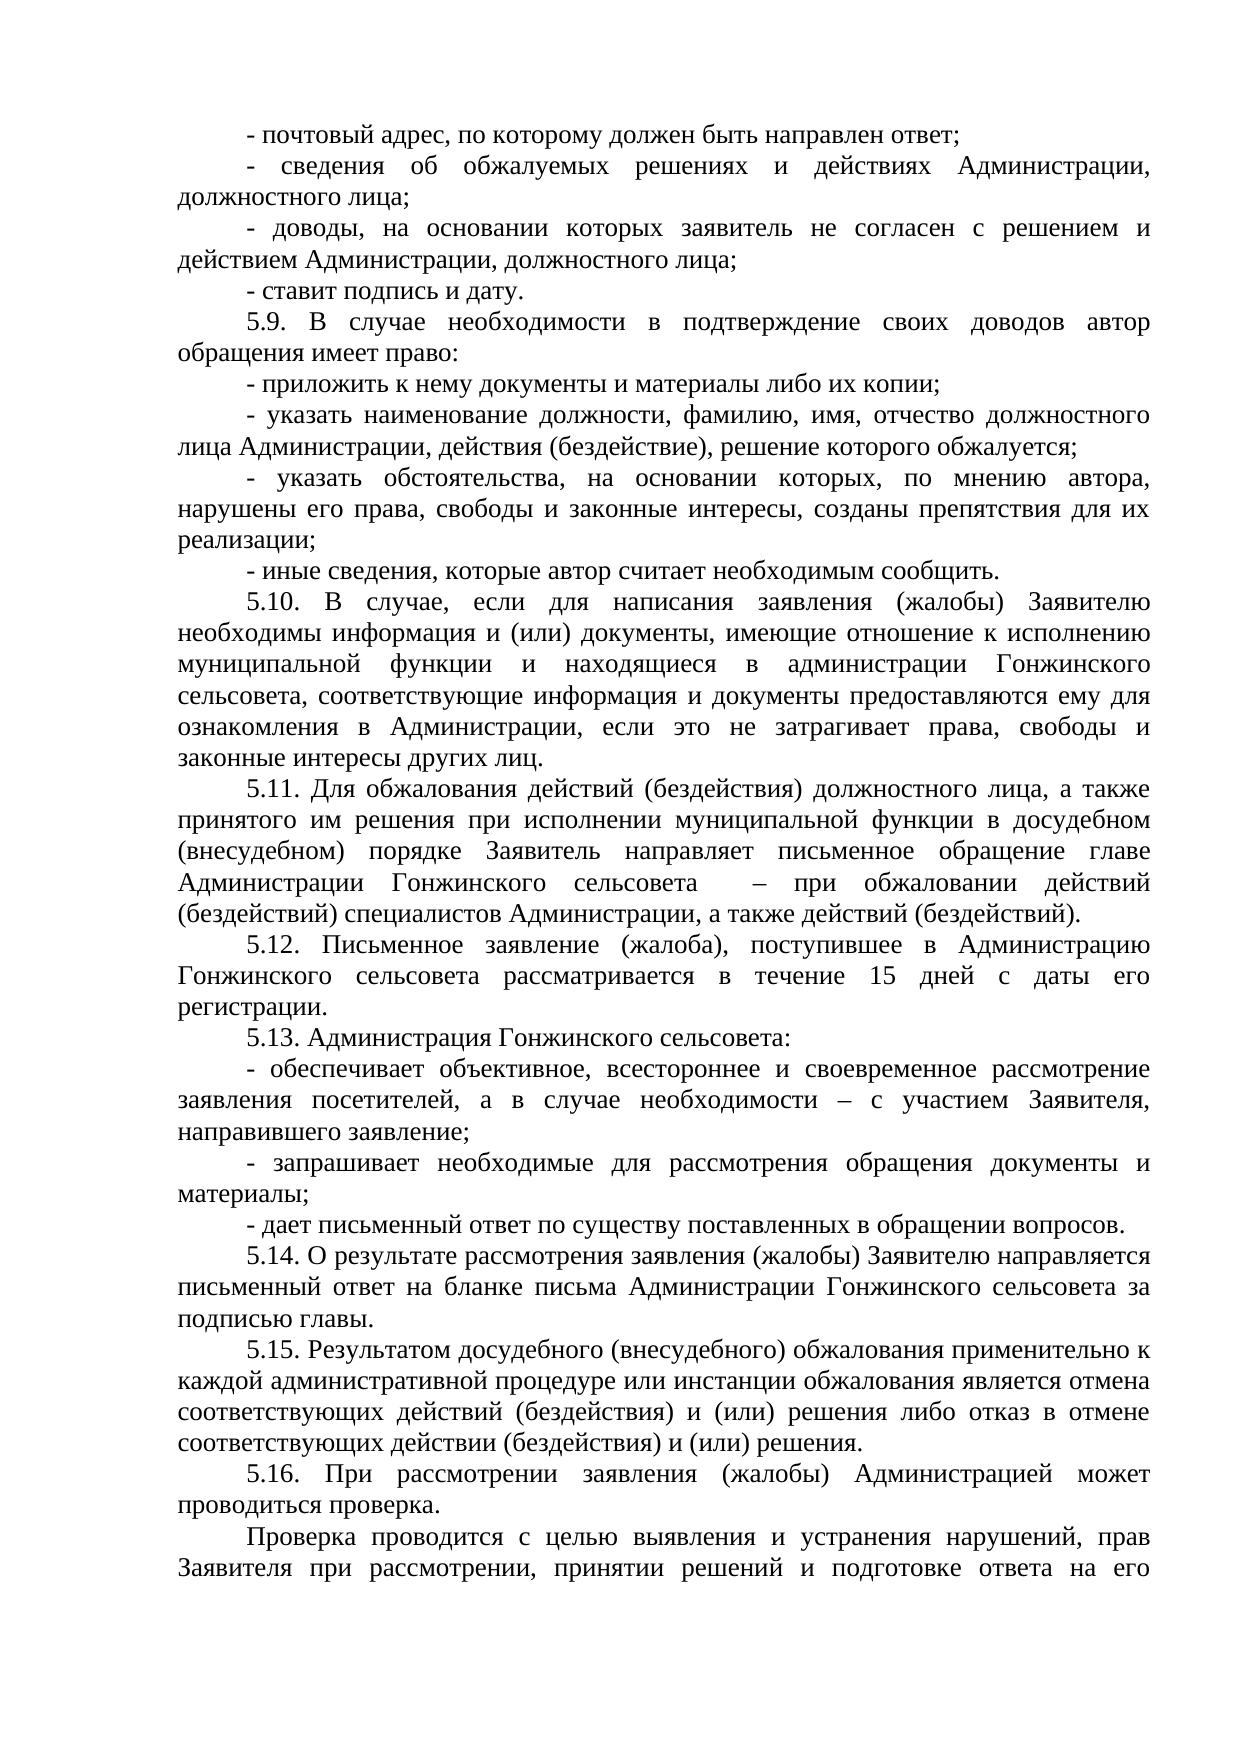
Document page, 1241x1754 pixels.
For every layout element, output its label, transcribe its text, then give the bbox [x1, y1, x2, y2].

text - указать обстоятельства, на основании которых, по мнению автора, нарушены его права, свободы и законные интересы, созданы препятствия для их реализации; [177, 461, 1152, 554]
text 5.14. О результате рассмотрения заявления (жалобы) Заявителю направляется письменный ответ на бланке письма Администрации Гонжинского сельсовета за подписью главы. [177, 1239, 1152, 1333]
text 5.12. Письменное заявление (жалоба), поступившее в Администрацию Гонжинского сельсовета рассматривается в течение 15 дней с даты его регистрации. [177, 928, 1152, 1021]
text - ставит подпись и дату. [177, 274, 1152, 305]
text - дает письменный ответ по существу поставленных в обращении вопросов. [177, 1208, 1152, 1239]
text - доводы, на основании которых заявитель не согласен с решением и действием Администрации, должностного лица; [177, 212, 1152, 274]
text - обеспечивает объективное, всестороннее и своевременное рассмотрение заявления посетителей, а в случае необходимости – с участием Заявителя, направившего заявление; [177, 1052, 1152, 1146]
text 5.11. Для обжалования действий (бездействия) должностного лица, а также принятого им решения при исполнении муниципальной функции в досудебном (внесудебном) порядке Заявитель направляет письменное обращение главе Администрации Гонжинского сельсовета – при обжаловании действий (бездействий) специалистов Администрации, а также действий (бездействий). [177, 772, 1152, 928]
text - иные сведения, которые автор считает необходимым сообщить. [177, 554, 1152, 585]
text 5.13. Администрация Гонжинского сельсовета: [177, 1021, 1152, 1052]
text - почтовый адрес, по которому должен быть направлен ответ; [177, 118, 1152, 149]
text - приложить к нему документы и материалы либо их копии; [177, 367, 1152, 398]
text 5.9. В случае необходимости в подтверждение своих доводов автор обращения имеет право: [177, 305, 1152, 367]
text 5.10. В случае, если для написания заявления (жалобы) Заявителю необходимы информация и (или) документы, имеющие отношение к исполнению муниципальной функции и находящиеся в администрации Гонжинского сельсовета, соответствующие информация и документы предоставляются ему для ознакомления в Администрации, если это не затрагивает права, свободы и законные интересы других лиц. [177, 585, 1152, 772]
text 5.16. При рассмотрении заявления (жалобы) Администрацией может проводиться проверка. [177, 1457, 1152, 1520]
text - запрашивает необходимые для рассмотрения обращения документы и материалы; [177, 1146, 1152, 1208]
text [177, 1520, 1152, 1582]
text 5.15. Результатом досудебного (внесудебного) обжалования применительно к каждой административной процедуре или инстанции обжалования является отмена соответствующих действий (бездействия) и (или) решения либо отказ в отмене соответствующих действии (бездействия) и (или) решения. [177, 1333, 1152, 1457]
text - указать наименование должности, фамилию, имя, отчество должностного лица Администрации, действия (бездействие), решение которого обжалуется; [177, 398, 1152, 461]
text - сведения об обжалуемых решениях и действиях Администрации, должностного лица; [177, 149, 1152, 212]
